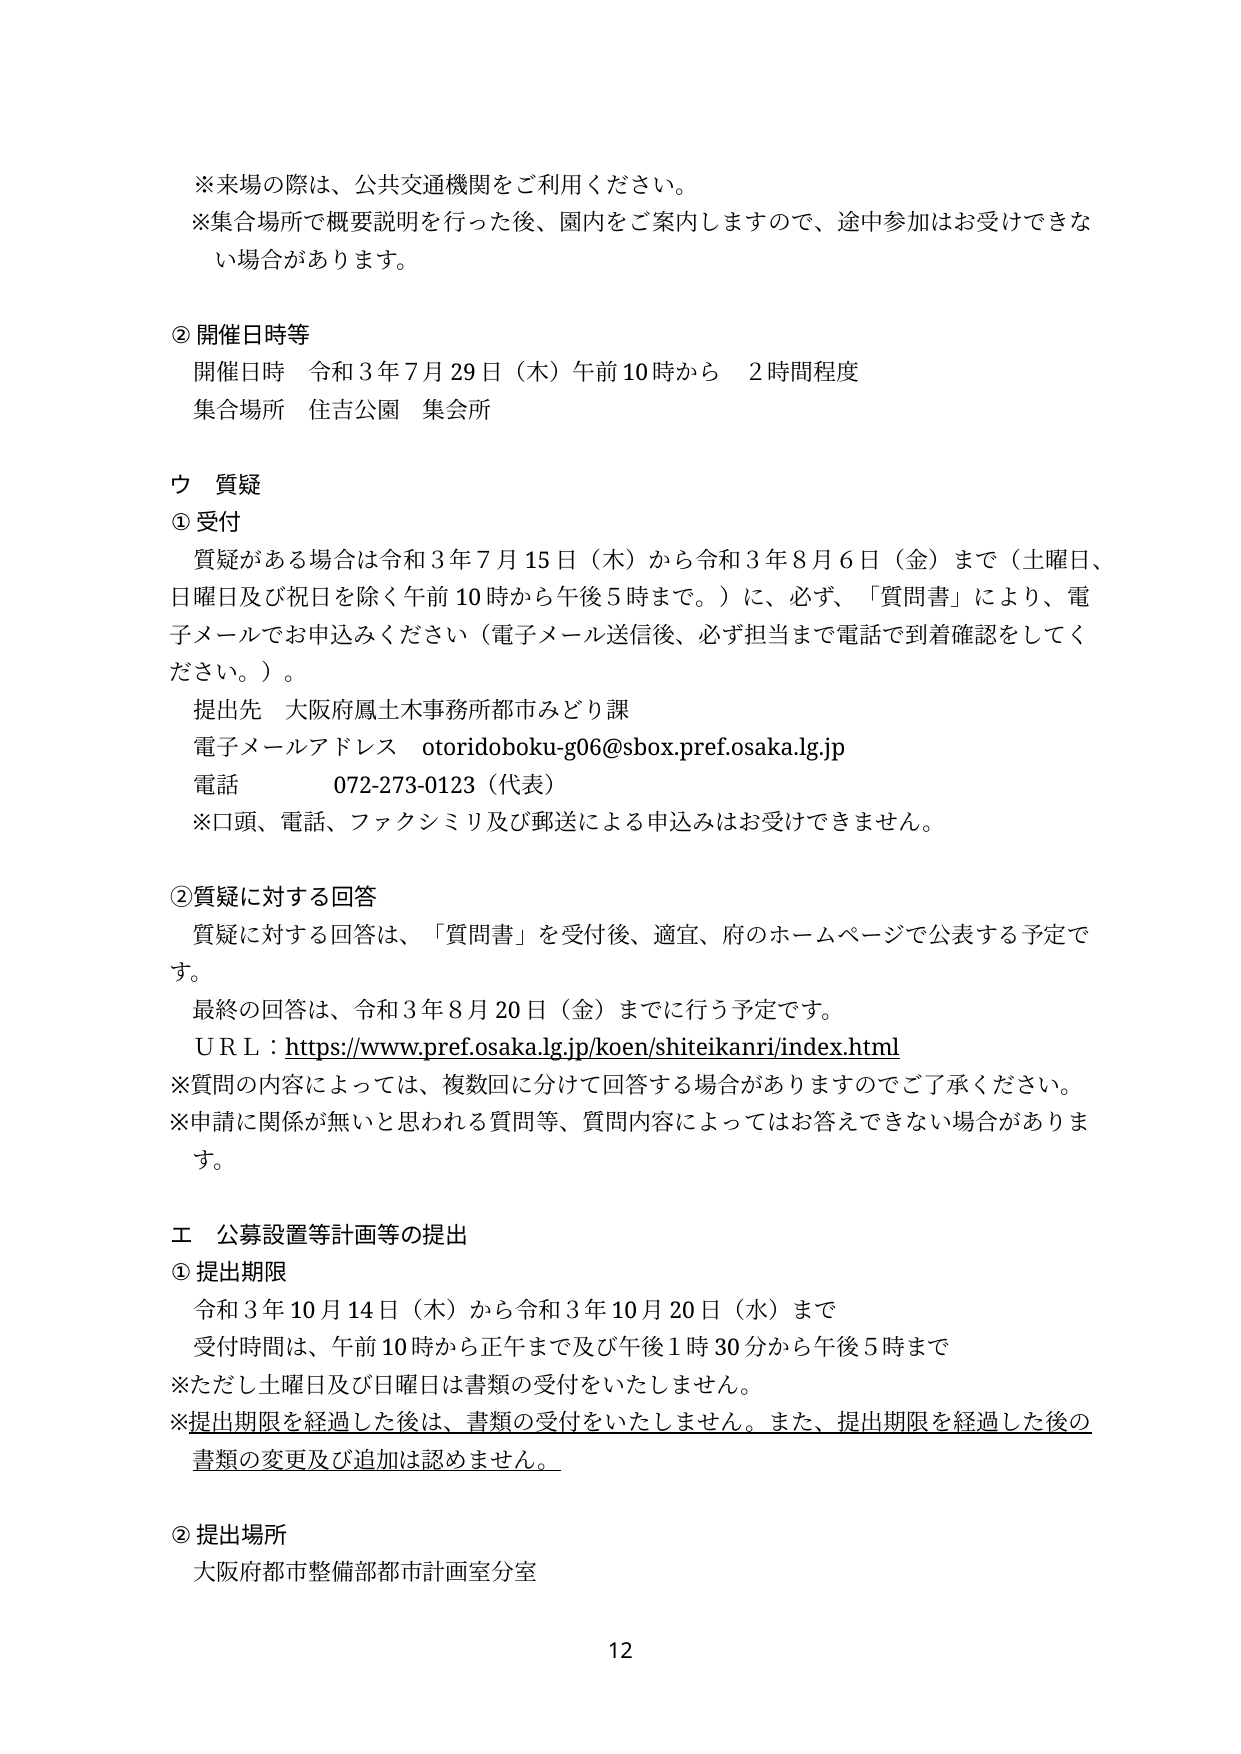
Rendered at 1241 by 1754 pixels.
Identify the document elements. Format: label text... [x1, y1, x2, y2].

text 提出先 大阪府鳳土木事務所都市みどり課 [148, 689, 1092, 727]
text 受付時間は、午前10時から正午まで及び午後１時30分から午後５時まで [148, 1327, 1092, 1364]
text 令和３年10月14日（木）から令和３年10月20日（水）まで [148, 1289, 1092, 1327]
text 大阪府都市整備部都市計画室分室 [148, 1552, 1092, 1589]
text ※提出期限を経過した後は、書類の受付をいたしません。また、提出期限を経過した後の書類の変更及び追加は認めません。 [169, 1402, 1092, 1477]
text 開催日時 令和３年７月29日（木）午前10時から ２時間程度 [148, 352, 1092, 389]
text 電話 072-273-0123（代表） [148, 764, 1092, 802]
text 集合場所 住吉公園 集会所 [148, 389, 1092, 427]
text 最終の回答は、令和３年８月20日（金）までに行う予定です。 [169, 989, 1092, 1027]
text ※申請に関係が無いと思われる質問等、質問内容によってはお答えできない場合があります。 [169, 1102, 1092, 1177]
text ②開催日時等 [148, 314, 1092, 352]
text ＵＲＬ：https://www.pref.osaka.lg.jp/koen/shiteikanri/index.html [148, 1027, 1092, 1064]
text 電子メールアドレス otoridoboku-g06@sbox.pref.osaka.lg.jp [148, 727, 1092, 764]
text ①提出期限 [148, 1252, 1092, 1289]
text ※集合場所で概要説明を行った後、園内をご案内しますので、途中参加はお受けできない場合があります。 [191, 202, 1092, 277]
text 質疑に対する回答は、「質問書」を受付後、適宜、府のホームページで公表する予定です。 [169, 914, 1092, 989]
text 質疑がある場合は令和３年７月15日（木）から令和３年８月６日（金）まで（土曜日、日曜日及び祝日を除く午前10時から午後５時まで。）に、必ず、「質問書」により、電子メールでお申込みください（電子メール送信後、必ず担当まで電話で到着確認をしてください。）。 [169, 539, 1092, 689]
text ※質問の内容によっては、複数回に分けて回答する場合がありますのでご了承ください。 [148, 1064, 1092, 1102]
text ウ 質疑 [169, 464, 1092, 502]
text エ 公募設置等計画等の提出 [148, 1214, 1092, 1252]
text ※ただし土曜日及び日曜日は書類の受付をいたしません。 [148, 1364, 1092, 1402]
text ①受付 [148, 502, 1092, 539]
text ※口頭、電話、ファクシミリ及び郵送による申込みはお受けできません。 [169, 802, 1092, 839]
text ②提出場所 [148, 1514, 1092, 1552]
text ②質疑に対する回答 [148, 877, 1092, 914]
text ※来場の際は、公共交通機関をご利用ください。 [148, 164, 1092, 202]
